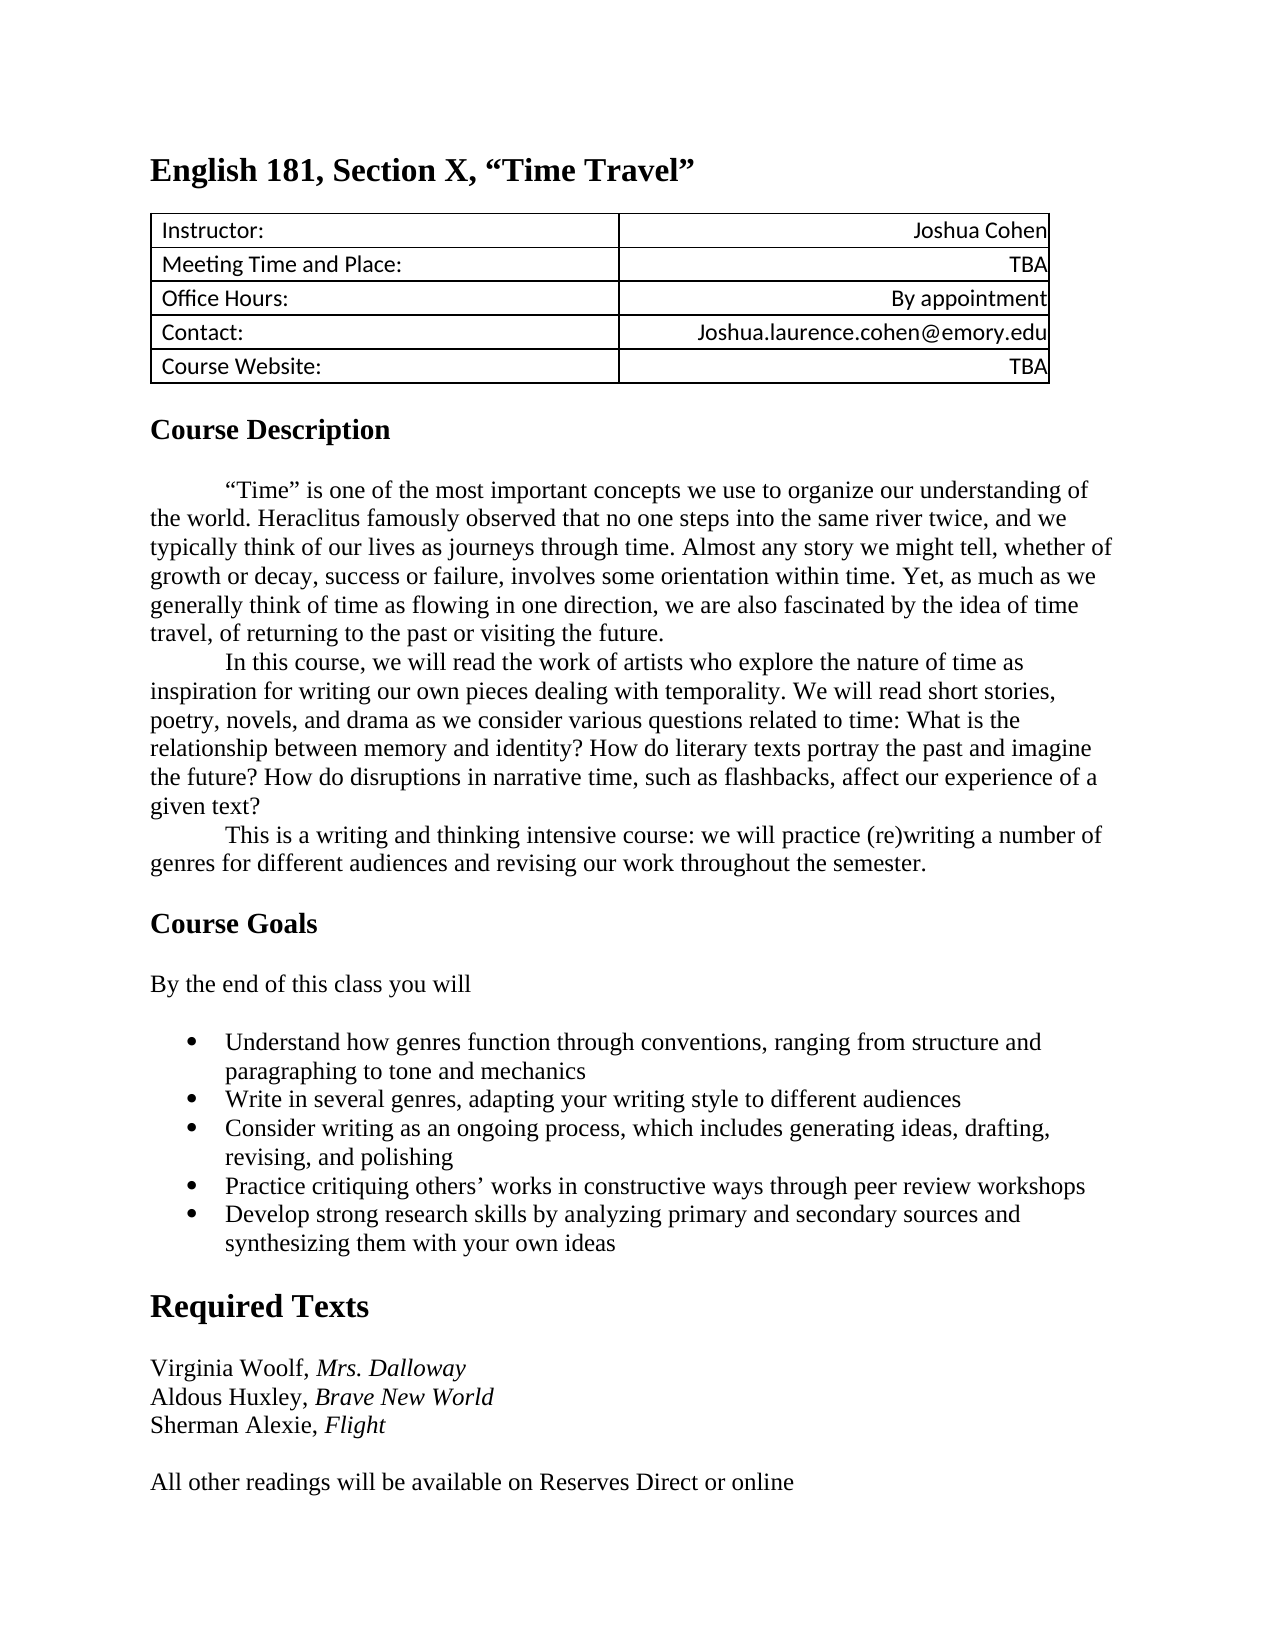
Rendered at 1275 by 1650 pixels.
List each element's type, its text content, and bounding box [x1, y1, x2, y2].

list Write in several genres, adapting your writing style to different audiences [187, 1084, 1125, 1113]
text In this course, we will read the work of artists who explore the nature of time as inspiration for writing our own pieces dealing with temporality. We will read short stories, poetry, novels, and drama as we consider various questions related to time: What is the relationship between memory and identity? How do literary texts portray the past and imagine the future? How do disruptions in narrative time, such as flashbacks, affect our experience of a given text? [150, 647, 1125, 820]
table_header Joshua Cohen [620, 214, 1048, 246]
table_cell TBA [620, 350, 1048, 382]
text Course Description [150, 412, 1125, 446]
text English 181, Section X, “Time Travel” [150, 150, 1125, 188]
table_cell Course Website: [152, 350, 618, 382]
list Develop strong research skills by analyzing primary and secondary sources and synthesizing them with your own ideas [187, 1199, 1125, 1257]
list Understand how genres function through conventions, ranging from structure and paragraphing to tone and mechanics [187, 1027, 1125, 1084]
table_cell Meeting Time and Place: [152, 248, 618, 280]
text “Time” is one of the most important concepts we use to organize our understanding of the world. Heraclitus famously observed that no one steps into the same river twice, and we typically think of our lives as journeys through time. Almost any story we might tell, whether of growth or decay, success or failure, involves some orientation within time. Yet, as much as we generally think of time as flowing in one direction, we are also fascinated by the idea of time travel, of returning to the past or visiting the future. [150, 475, 1125, 647]
table_cell By appointment [620, 282, 1048, 314]
table_cell Joshua.laurence.cohen@emory.edu [620, 316, 1048, 348]
table_header Instructor: [152, 214, 618, 246]
text Course Goals [150, 906, 1125, 940]
list Consider writing as an ongoing process, which includes generating ideas, drafting, revising, and polishing [187, 1113, 1125, 1171]
table_cell Contact: [152, 316, 618, 348]
text All other readings will be available on Reserves Direct or online [150, 1467, 1125, 1496]
text Aldous Huxley, Brave New World [150, 1382, 1125, 1410]
table_cell TBA [620, 248, 1048, 280]
text By the end of this class you will [150, 969, 1125, 998]
text Required Texts [150, 1286, 1125, 1324]
text Virginia Woolf, Mrs. Dalloway [150, 1353, 1125, 1382]
table_cell Office Hours: [152, 282, 618, 314]
text This is a writing and thinking intensive course: we will practice (re)writing a number of genres for different audiences and revising our work throughout the semester. [150, 820, 1125, 877]
list Practice critiquing others’ works in constructive ways through peer review workshops [187, 1171, 1125, 1199]
text Sherman Alexie, Flight [150, 1410, 1125, 1439]
